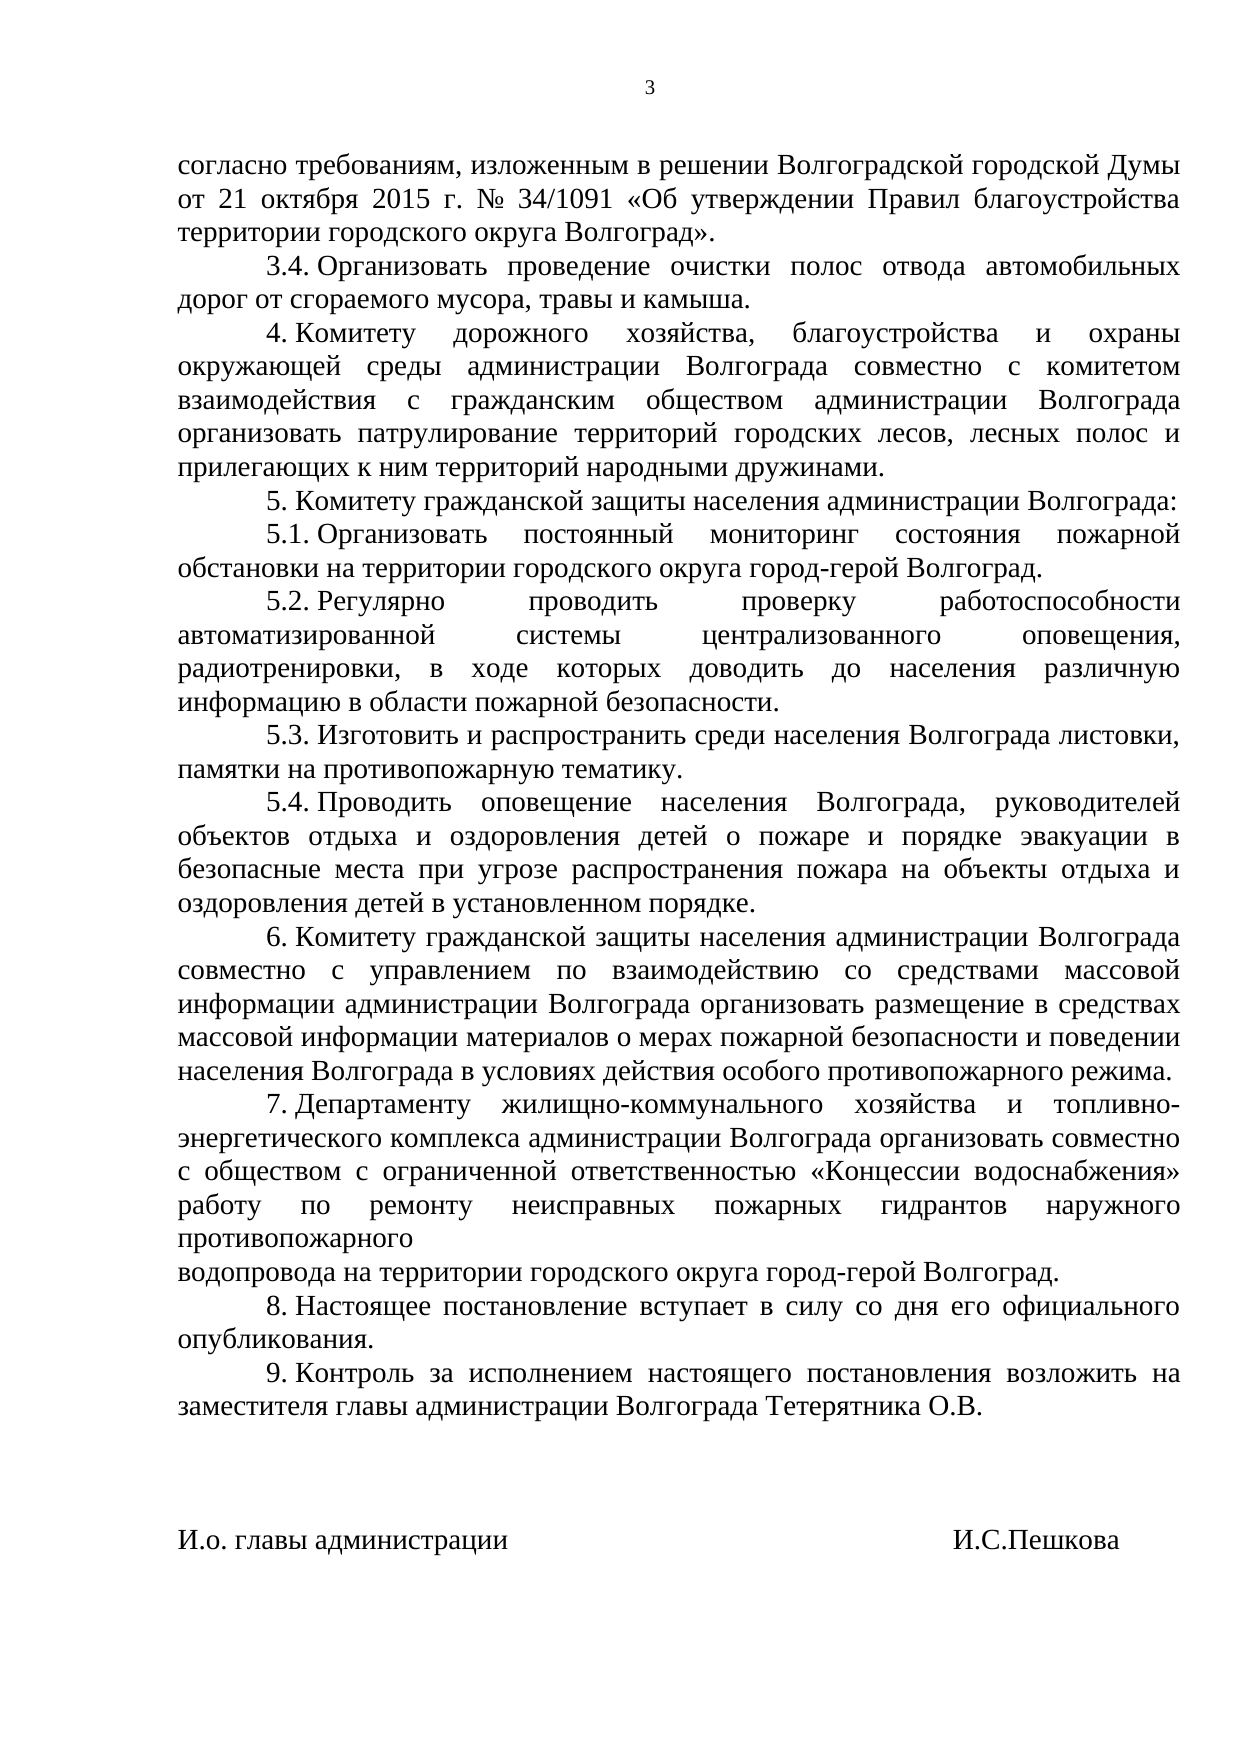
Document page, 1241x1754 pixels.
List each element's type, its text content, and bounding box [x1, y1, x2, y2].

text 6. Комитету гражданской защиты населения администрации Волгограда совместно с управлением по взаимодействию со средствами массовой информации администрации Волгограда организовать размещение в средствах массовой информации материалов о мерах пожарной безопасности и поведении населения Волгограда в условиях действия особого противопожарного режима. [177, 919, 1181, 1086]
text 9. Контроль за исполнением настоящего постановления возложить на заместителя главы администрации Волгограда Тетерятника О.В. [177, 1355, 1181, 1422]
text 7. Департаменту жилищно-коммунального хозяйства и топливно-энергетического комплекса администрации Волгограда организовать совместно с обществом с ограниченной ответственностью «Концессии водоснабжения» работу по ремонту неисправных пожарных гидрантов наружного противопожарного водопровода на территории городского округа город-герой Волгоград. [177, 1086, 1181, 1288]
text 5.4. Проводить оповещение населения Волгограда, руководителей объектов отдыха и оздоровления детей о пожаре и порядке эвакуации в безопасные места при угрозе распространения пожара на объекты отдыха и оздоровления детей в установленном порядке. [177, 784, 1181, 919]
text 4. Комитету дорожного хозяйства, благоустройства и охраны окружающей среды администрации Волгограда совместно с комитетом взаимодействия с гражданским обществом администрации Волгограда организовать патрулирование территорий городских лесов, лесных полос и прилегающих к ним территорий народными дружинами. [177, 315, 1181, 483]
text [177, 147, 1181, 248]
text 5.2. Регулярно проводить проверку работоспособности автоматизированной системы централизованного оповещения, радиотренировки, в ходе которых доводить до населения различную информацию в области пожарной безопасности. [177, 583, 1181, 717]
text 8. Настоящее постановление вступает в силу со дня его официального опубликования. [177, 1288, 1181, 1355]
text 5.1. Организовать постоянный мониторинг состояния пожарной обстановки на территории городского округа город-герой Волгоград. [177, 516, 1181, 583]
text И.о. главы администрации И.С.Пешкова [177, 1522, 1181, 1556]
text 3.4. Организовать проведение очистки полос отвода автомобильных дорог от сгораемого мусора, травы и камыша. [177, 248, 1181, 315]
text 5. Комитету гражданской защиты населения администрации Волгограда: [177, 483, 1181, 516]
text 5.3. Изготовить и распространить среди населения Волгограда листовки, памятки на противопожарную тематику. [177, 717, 1181, 784]
